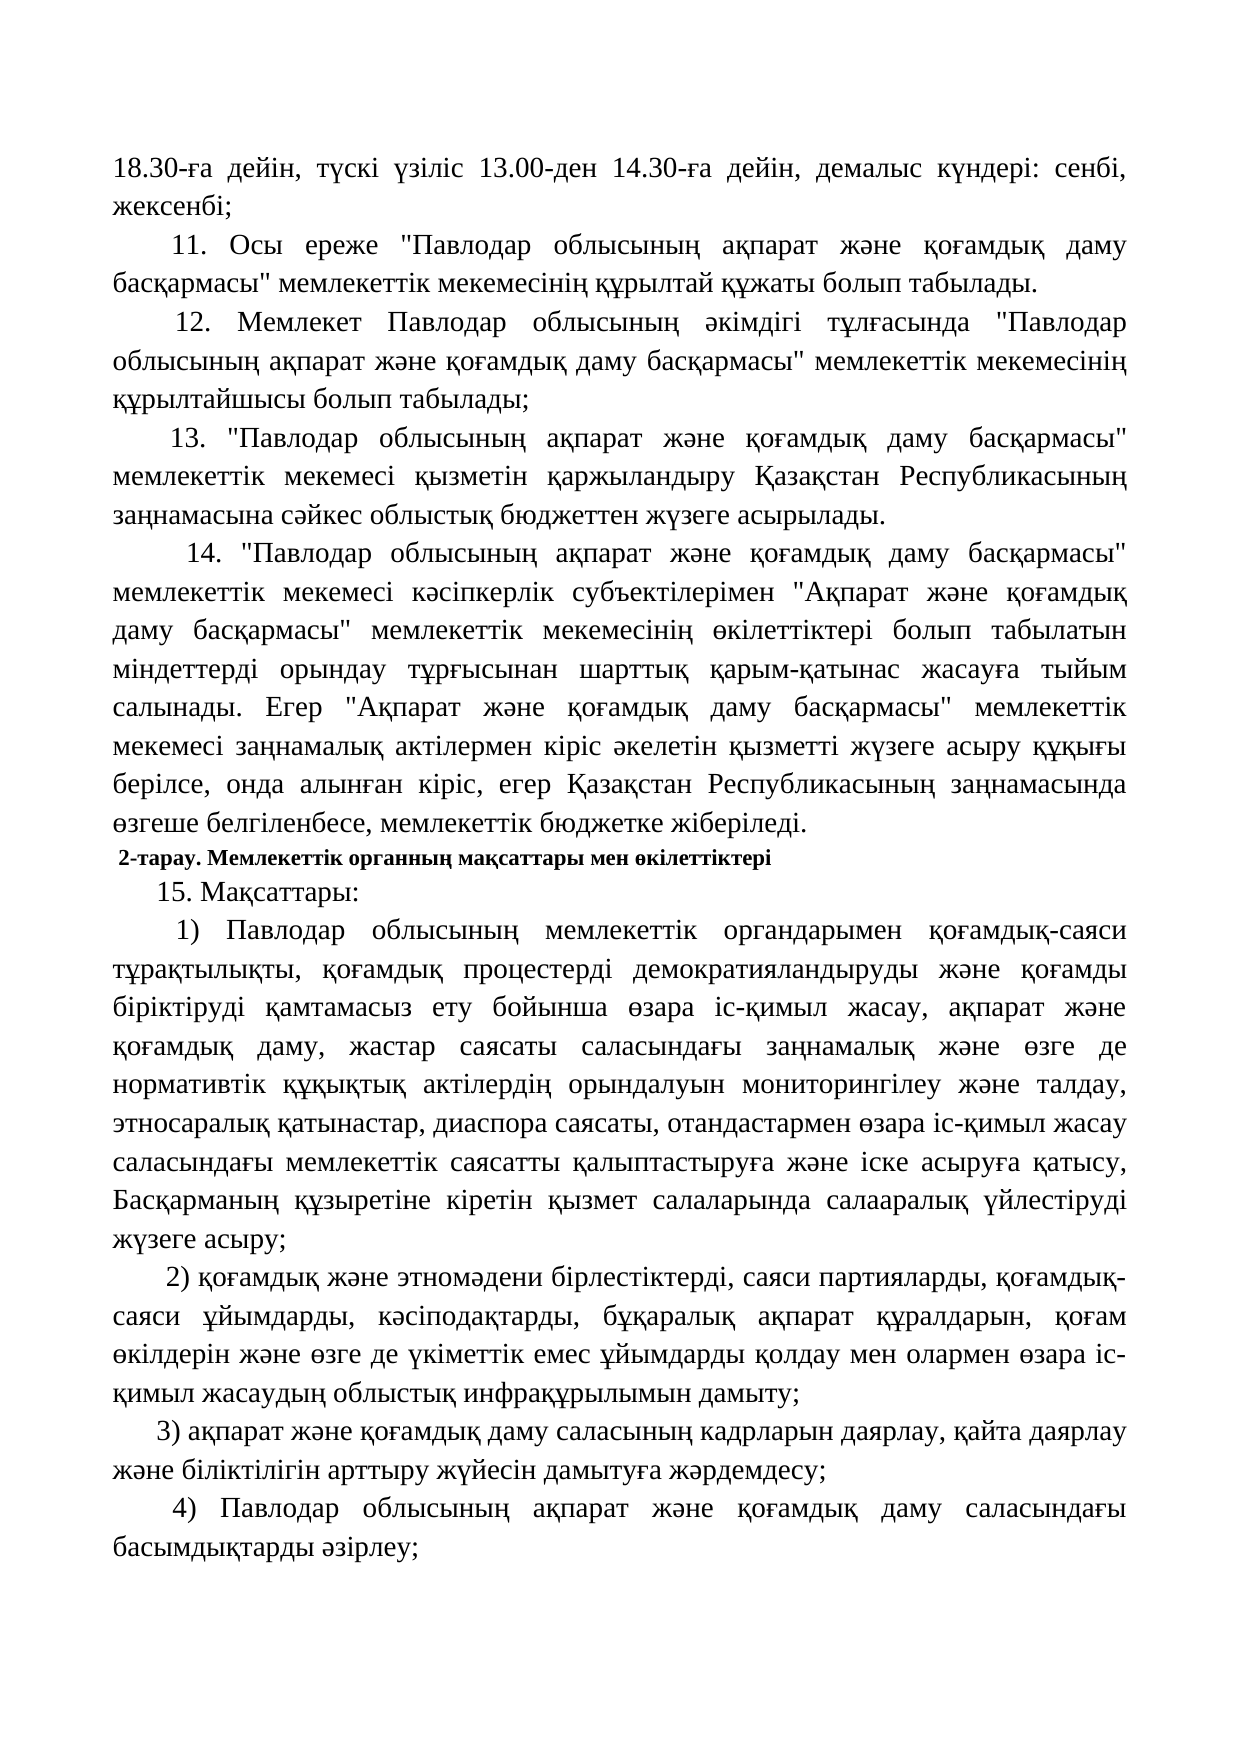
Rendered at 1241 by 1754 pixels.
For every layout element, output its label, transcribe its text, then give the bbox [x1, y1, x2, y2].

text 2-тарау. Мемлекеттік органның мақсаттары мен өкілеттіктері [112, 844, 1128, 870]
text 3) ақпарат және қоғамдық даму саласының кадрларын даярлау, қайта даярлау және біліктілігін арттыру жүйесін дамытуға жәрдемдесу; [112, 1413, 1128, 1486]
text 13. "Павлодар облысының ақпарат және қоғамдық даму басқармасы" мемлекеттік мекемесі қызметін қаржыландыру Қазақстан Республикасының заңнамасына сәйкес облыстық бюджеттен жүзеге асырылады. [112, 420, 1128, 530]
text 14. "Павлодар облысының ақпарат және қоғамдық даму басқармасы" мемлекеттік мекемесі кәсіпкерлік субъектілерімен "Ақпарат және қоғамдық даму басқармасы" мемлекеттік мекемесінің өкілеттіктері болып табылатын міндеттерді орындау тұрғысынан шарттық қарым-қатынас жасауға тыйым салынады. Егер "Ақпарат және қоғамдық даму басқармасы" мемлекеттік мекемесі заңнамалық актілермен кіріс әкелетін қызметті жүзеге асыру құқығы берілсе, онда алынған кіріс, егер Қазақстан Республикасының заңнамасында өзгеше белгіленбесе, мемлекеттік бюджетке жіберіледі. [112, 535, 1128, 839]
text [112, 150, 1128, 222]
text 2) қоғамдық және этномәдени бірлестіктерді, саяси партияларды, қоғамдық-саяси ұйымдарды, кәсіподақтарды, бұқаралық ақпарат құралдарын, қоғам өкілдерін және өзге де үкіметтік емес ұйымдарды қолдау мен олармен өзара іс-қимыл жасаудың облыстық инфрақұрылымын дамыту; [112, 1259, 1128, 1408]
text 11. Осы ереже "Павлодар облысының ақпарат және қоғамдық даму басқармасы" мемлекеттік мекемесінің құрылтай құжаты болып табылады. [112, 227, 1128, 299]
text 15. Мақсаттары: [112, 874, 1128, 907]
text 4) Павлодар облысының ақпарат және қоғамдық даму саласындағы басымдықтарды әзірлеу; [112, 1491, 1128, 1563]
text 1) Павлодар облысының мемлекеттік органдарымен қоғамдық-саяси тұрақтылықты, қоғамдық процестерді демократияландыруды және қоғамды біріктіруді қамтамасыз ету бойынша өзара іс-қимыл жасау, ақпарат және қоғамдық даму, жастар саясаты саласындағы заңнамалық және өзге де нормативтік құқықтық актілердің орындалуын мониторингілеу және талдау, этносаралық қатынастар, диаспора саясаты, отандастармен өзара іс-қимыл жасау саласындағы мемлекеттік саясатты қалыптастыруға және іске асыруға қатысу, Басқарманың құзыретіне кіретін қызмет салаларында салааралық үйлестіруді жүзеге асыру; [112, 912, 1128, 1254]
text 12. Мемлекет Павлодар облысының әкімдігі тұлғасында "Павлодар облысының ақпарат және қоғамдық даму басқармасы" мемлекеттік мекемесінің құрылтайшысы болып табылады; [112, 304, 1128, 415]
